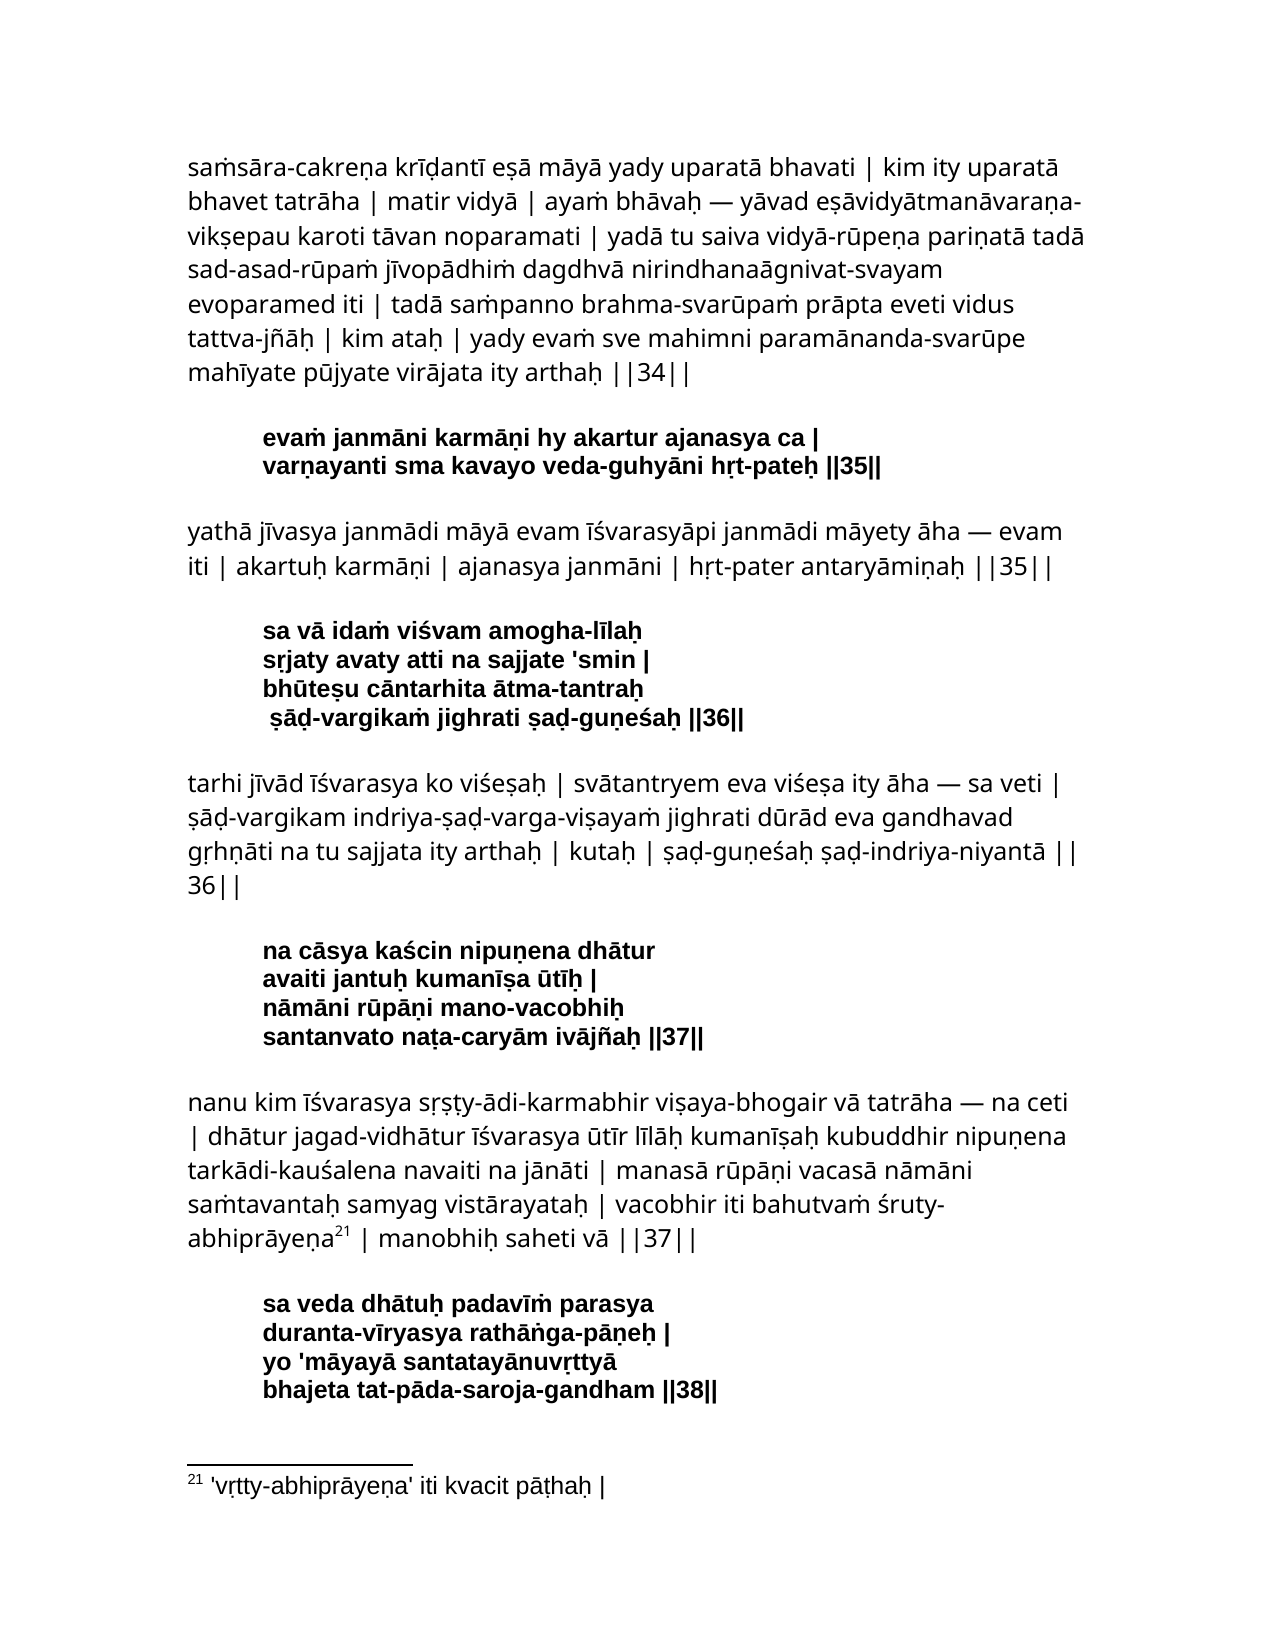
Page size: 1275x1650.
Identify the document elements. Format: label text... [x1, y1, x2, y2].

text bhajeta tat-pāda-saroja-gandham ||38|| [262, 1375, 1088, 1404]
text santanvato naṭa-caryām ivājñaḥ ||37|| [262, 1022, 1088, 1051]
text nanu kim īśvarasya sṛṣṭy-ādi-karmabhir viṣaya-bhogair vā tatrāha — na ceti | dhātur jagad-vidhātur īśvarasya ūtīr līlāḥ kumanīṣaḥ kubuddhir nipuṇena tarkādi-kauśalena navaiti na jānāti | manasā rūpāṇi vacasā nāmāni saṁtavantaḥ samyag vistārayataḥ | vacobhir iti bahutvaṁ śruty-abhiprāyeṇa | manobhiḥ saheti vā ||37|| [187, 1085, 1088, 1255]
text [187, 150, 1088, 388]
text avaiti jantuḥ kumanīṣa ūtīḥ | [262, 964, 1088, 993]
text yathā jīvasya janmādi māyā evam īśvarasyāpi janmādi māyety āha — evam iti | akartuḥ karmāṇi | ajanasya janmāni | hṛt-pater antaryāmiṇaḥ ||35|| [187, 514, 1088, 582]
text sa veda dhātuḥ padavīṁ parasya [262, 1289, 1088, 1318]
text duranta-vīryasya rathāṅga-pāṇeḥ | [262, 1318, 1088, 1347]
text ṣāḍ-vargikaṁ jighrati ṣaḍ-guṇeśaḥ ||36|| [262, 702, 1088, 731]
text sṛjaty avaty atti na sajjate 'smin | [262, 645, 1088, 674]
text nāmāni rūpāṇi mano-vacobhiḥ [262, 993, 1088, 1022]
text sa vā idaṁ viśvam amogha-līlaḥ [262, 616, 1088, 645]
text yo 'māyayā santatayānuvṛttyā [262, 1347, 1088, 1375]
text tarhi jīvād īśvarasya ko viśeṣaḥ | svātantryem eva viśeṣa ity āha — sa veti | ṣāḍ-vargikam indriya-ṣaḍ-varga-viṣayaṁ jighrati dūrād eva gandhavad gṛhṇāti na tu sajjata ity arthaḥ | kutaḥ | ṣaḍ-guṇeśaḥ ṣaḍ-indriya-niyantā ||36|| [187, 765, 1088, 902]
text varṇayanti sma kavayo veda-guhyāni hṛt-pateḥ ||35|| [262, 451, 1088, 480]
text evaṁ janmāni karmāṇi hy akartur ajanasya ca | [262, 422, 1088, 451]
text na cāsya kaścin nipuṇena dhātur [262, 936, 1088, 964]
text bhūteṣu cāntarhita ātma-tantraḥ [262, 674, 1088, 702]
